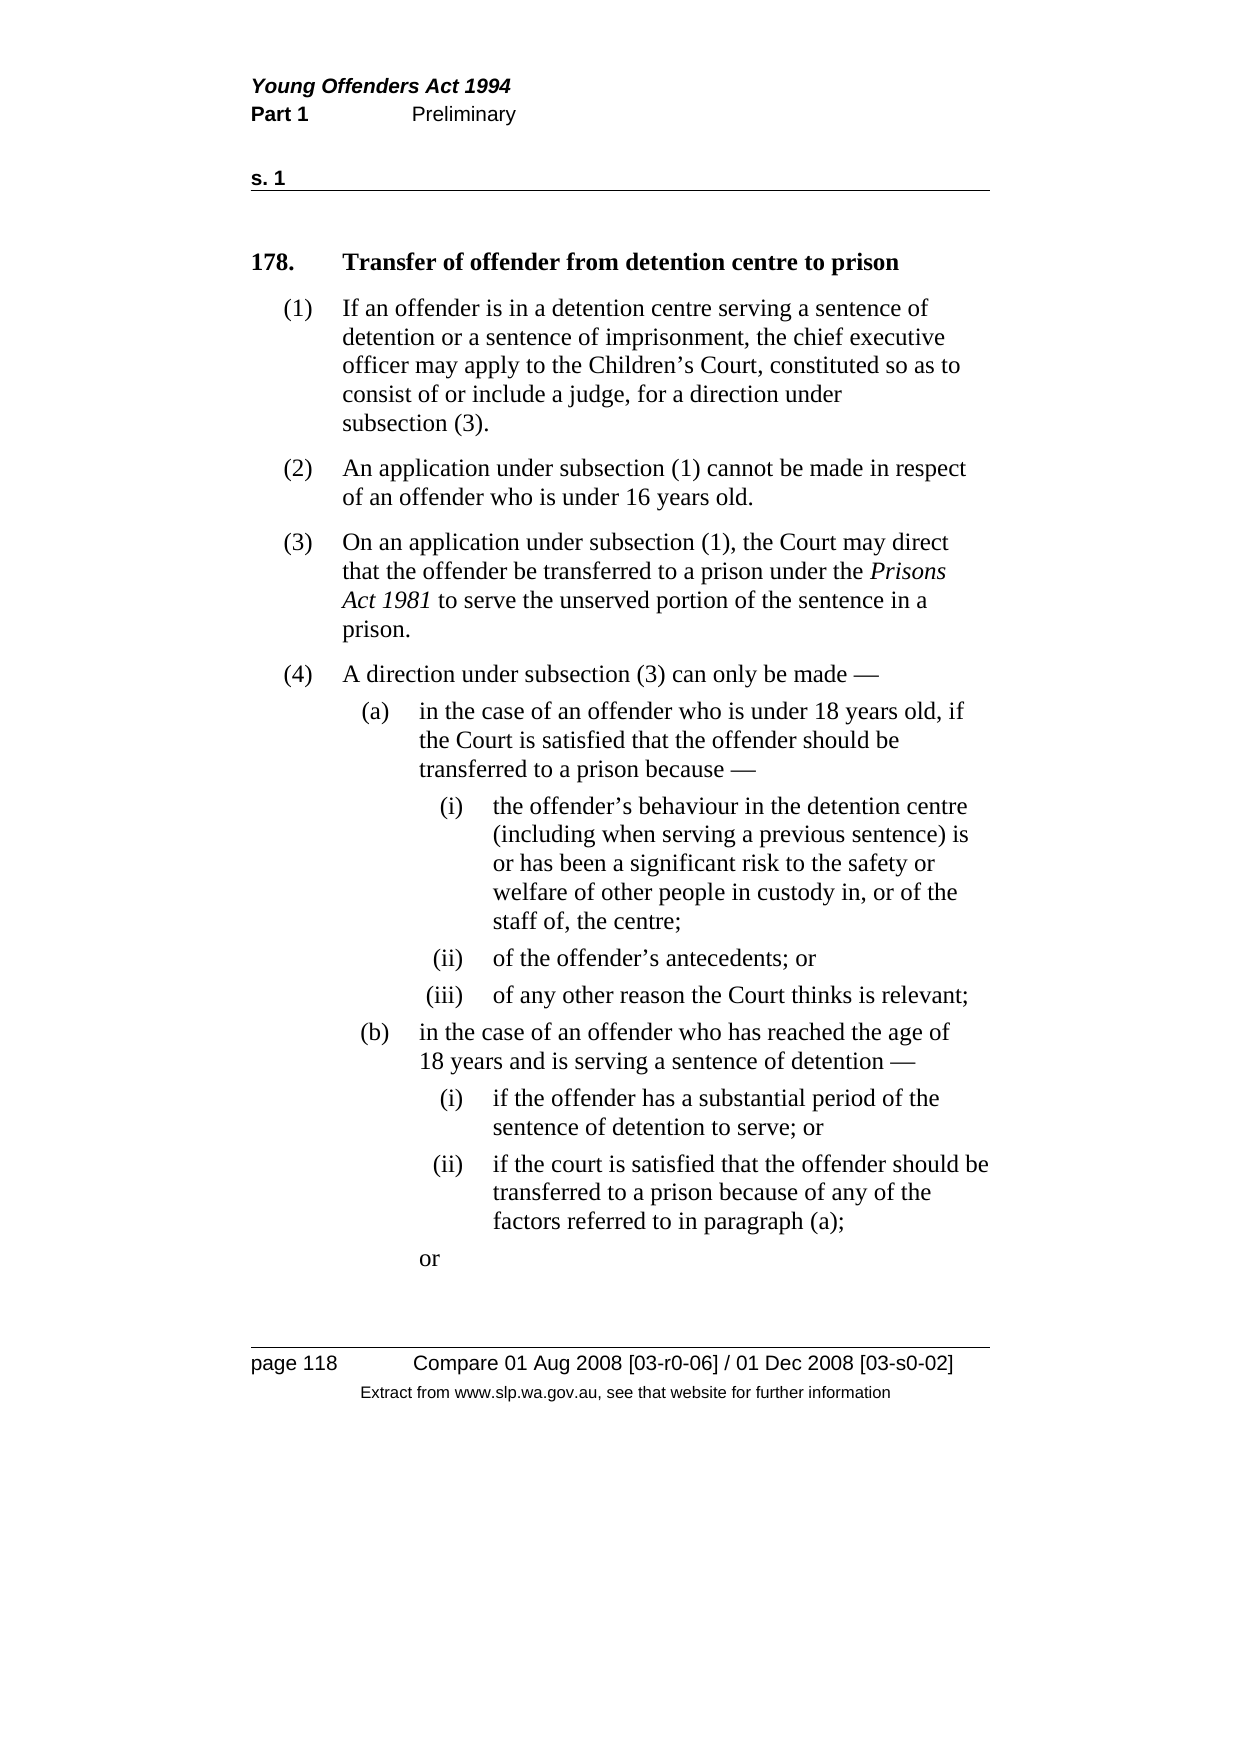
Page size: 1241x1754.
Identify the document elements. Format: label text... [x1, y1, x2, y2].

text (ii) of the offender’s antecedents; or [251, 943, 990, 972]
text (4) A direction under subsection (3) can only be made — [251, 659, 990, 688]
text (3) On an application under subsection (1), the Court may direct that the offender be transferred to a prison under the Prisons Act 1981 to serve the unserved portion of the sentence in a prison. [251, 527, 990, 642]
text (i) if the offender has a substantial period of the sentence of detention to serve; or [251, 1083, 990, 1140]
text (2) An application under subsection (1) cannot be made in respect of an offender who is under 16 years old. [251, 453, 990, 511]
text (i) the offender’s behaviour in the detention centre (including when serving a previous sentence) is or has been a significant risk to the safety or welfare of other people in custody in, or of the staff of, the centre; [251, 791, 990, 934]
text (b) in the case of an offender who has reached the age of 18 years and is serving a sentence of detention — [251, 1017, 990, 1074]
text (a) in the case of an offender who is under 18 years old, if the Court is satisfied that the offender should be transferred to a prison because — [251, 696, 990, 782]
text (1) If an offender is in a detention centre serving a sentence of detention or a sentence of imprisonment, the chief executive officer may apply to the Children’s Court, constituted so as to consist of or include a judge, for a direction under subsection (3). [251, 293, 990, 437]
text (iii) of any other reason the Court thinks is relevant; [251, 980, 990, 1009]
text (ii) if the court is satisfied that the offender should be transferred to a prison because of any of the factors referred to in paragraph (a); [251, 1149, 990, 1235]
text or [251, 1243, 990, 1272]
subtitle 178. Transfer of offender from detention centre to prison [251, 247, 990, 276]
